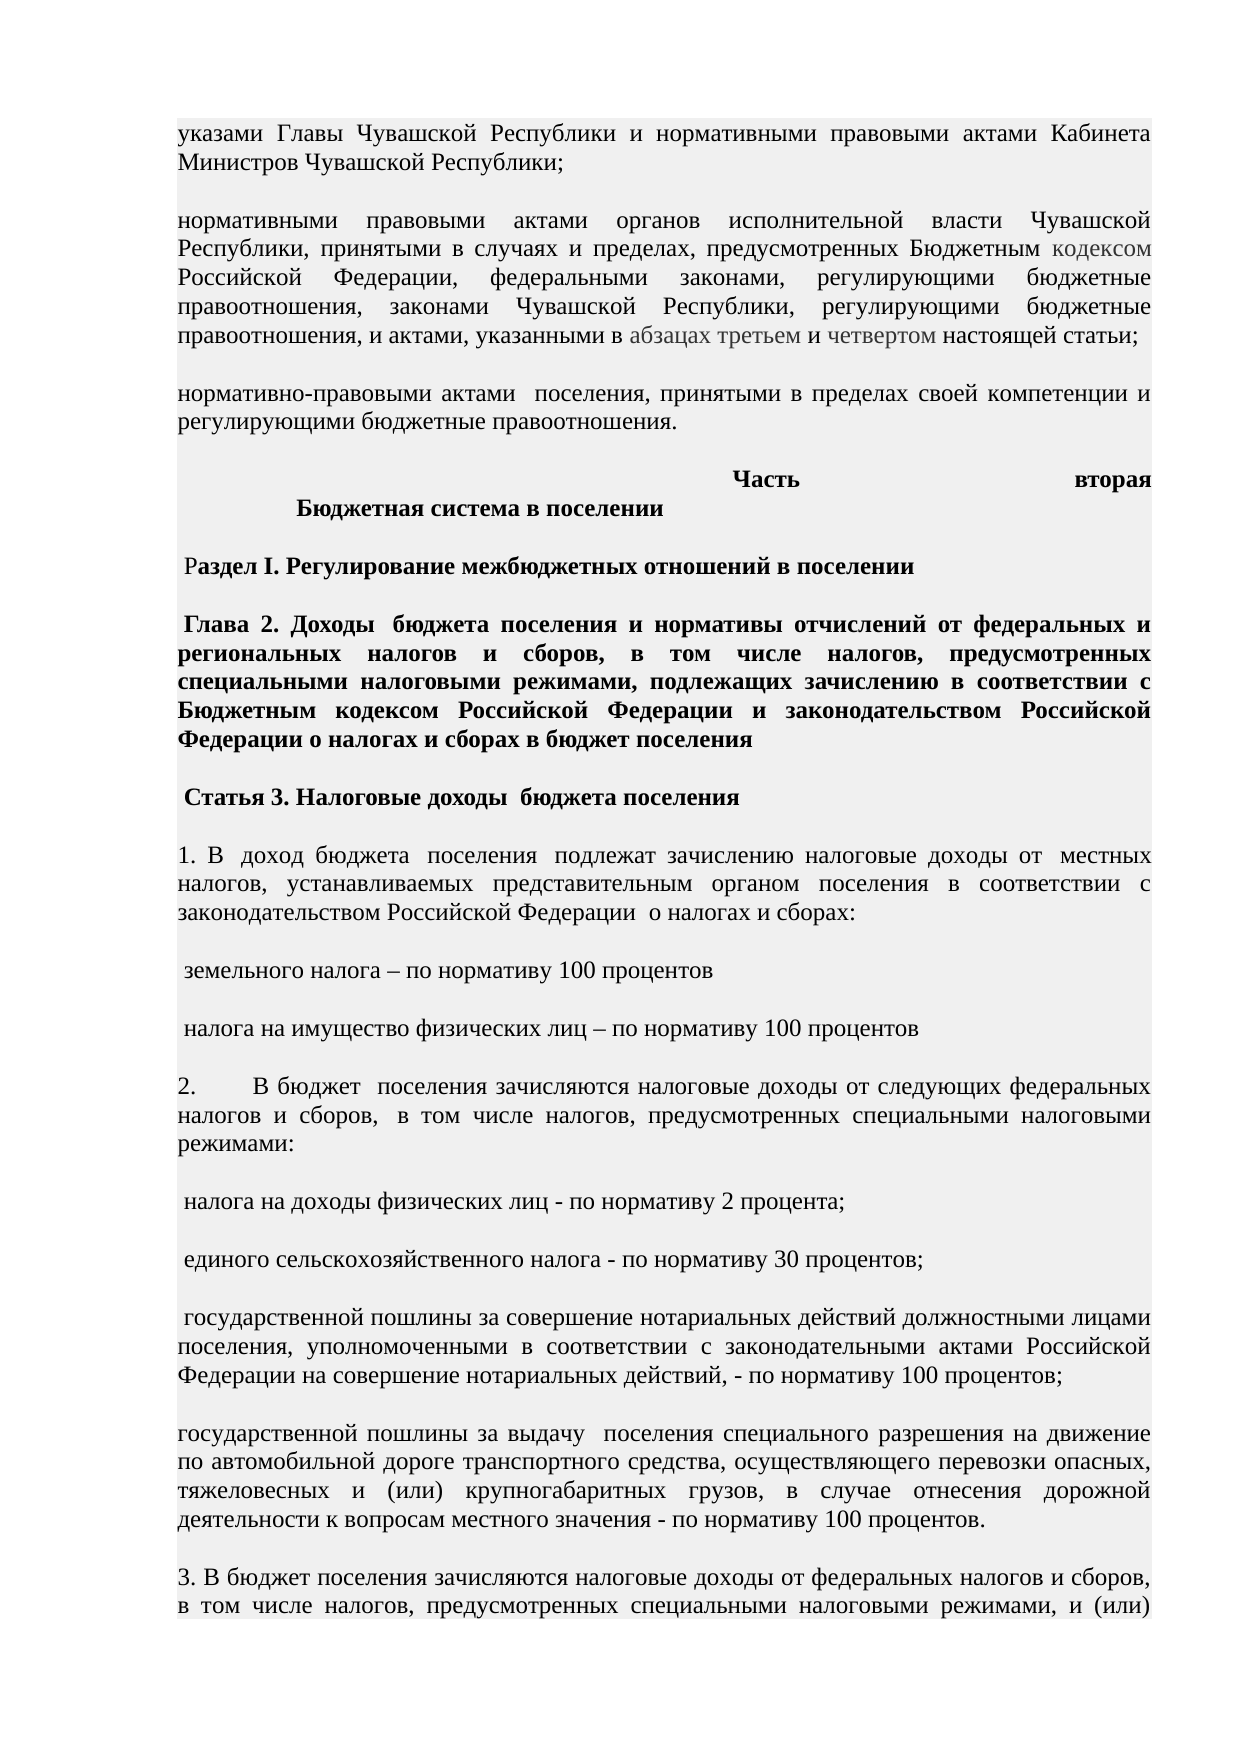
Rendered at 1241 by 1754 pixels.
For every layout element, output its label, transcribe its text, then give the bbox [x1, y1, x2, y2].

text 1. В доход бюджета поселения подлежат зачислению налоговые доходы от местных налогов, устанавливаемых представительным органом поселения в соответствии с законодательством Российской Федерации о налогах и сборах: [177, 840, 1152, 926]
text единого сельскохозяйственного налога - по нормативу 30 процентов; [177, 1244, 1152, 1273]
text Статья 3. Налоговые доходы бюджета поселения [177, 782, 1152, 811]
text Часть вторая Бюджетная система в поселении [177, 464, 1152, 522]
text нормативными правовыми актами органов исполнительной власти Чувашской Республики, принятыми в случаях и пределах, предусмотренных Бюджетным кодексом Российской Федерации, федеральными законами, регулирующими бюджетные правоотношения, законами Чувашской Республики, регулирующими бюджетные правоотношения, и актами, указанными в абзацах третьем и четвертом настоящей статьи; [177, 205, 1152, 348]
text государственной пошлины за совершение нотариальных действий должностными лицами поселения, уполномоченными в соответствии с законодательными актами Российской Федерации на совершение нотариальных действий, - по нормативу 100 процентов; [177, 1302, 1152, 1388]
text налога на доходы физических лиц - по нормативу 2 процента; [177, 1186, 1152, 1215]
text государственной пошлины за выдачу поселения специального разрешения на движение по автомобильной дороге транспортного средства, осуществляющего перевозки опасных, тяжеловесных и (или) крупногабаритных грузов, в случае отнесения дорожной деятельности к вопросам местного значения - по нормативу 100 процентов. [177, 1418, 1152, 1533]
text налога на имущество физических лиц – по нормативу 100 процентов [177, 1013, 1152, 1042]
text нормативно-правовыми актами поселения, принятыми в пределах своей компетенции и регулирующими бюджетные правоотношения. [177, 378, 1152, 435]
list В бюджет поселения зачисляются налоговые доходы от следующих федеральных налогов и сборов, в том числе налогов, предусмотренных специальными налоговыми режимами: [177, 1071, 1152, 1157]
text Раздел I. Регулирование межбюджетных отношений в поселении [177, 551, 1152, 580]
text Глава 2. Доходы бюджета поселения и нормативы отчислений от федеральных и региональных налогов и сборов, в том числе налогов, предусмотренных специальными налоговыми режимами, подлежащих зачислению в соответствии с Бюджетным кодексом Российской Федерации и законодательством Российской Федерации о налогах и сборах в бюджет поселения [177, 609, 1152, 753]
text указами Главы Чувашской Республики и нормативными правовыми актами Кабинета Министров Чувашской Республики; [177, 118, 1152, 176]
text земельного налога – по нормативу 100 процентов [177, 955, 1152, 984]
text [177, 1562, 1152, 1619]
